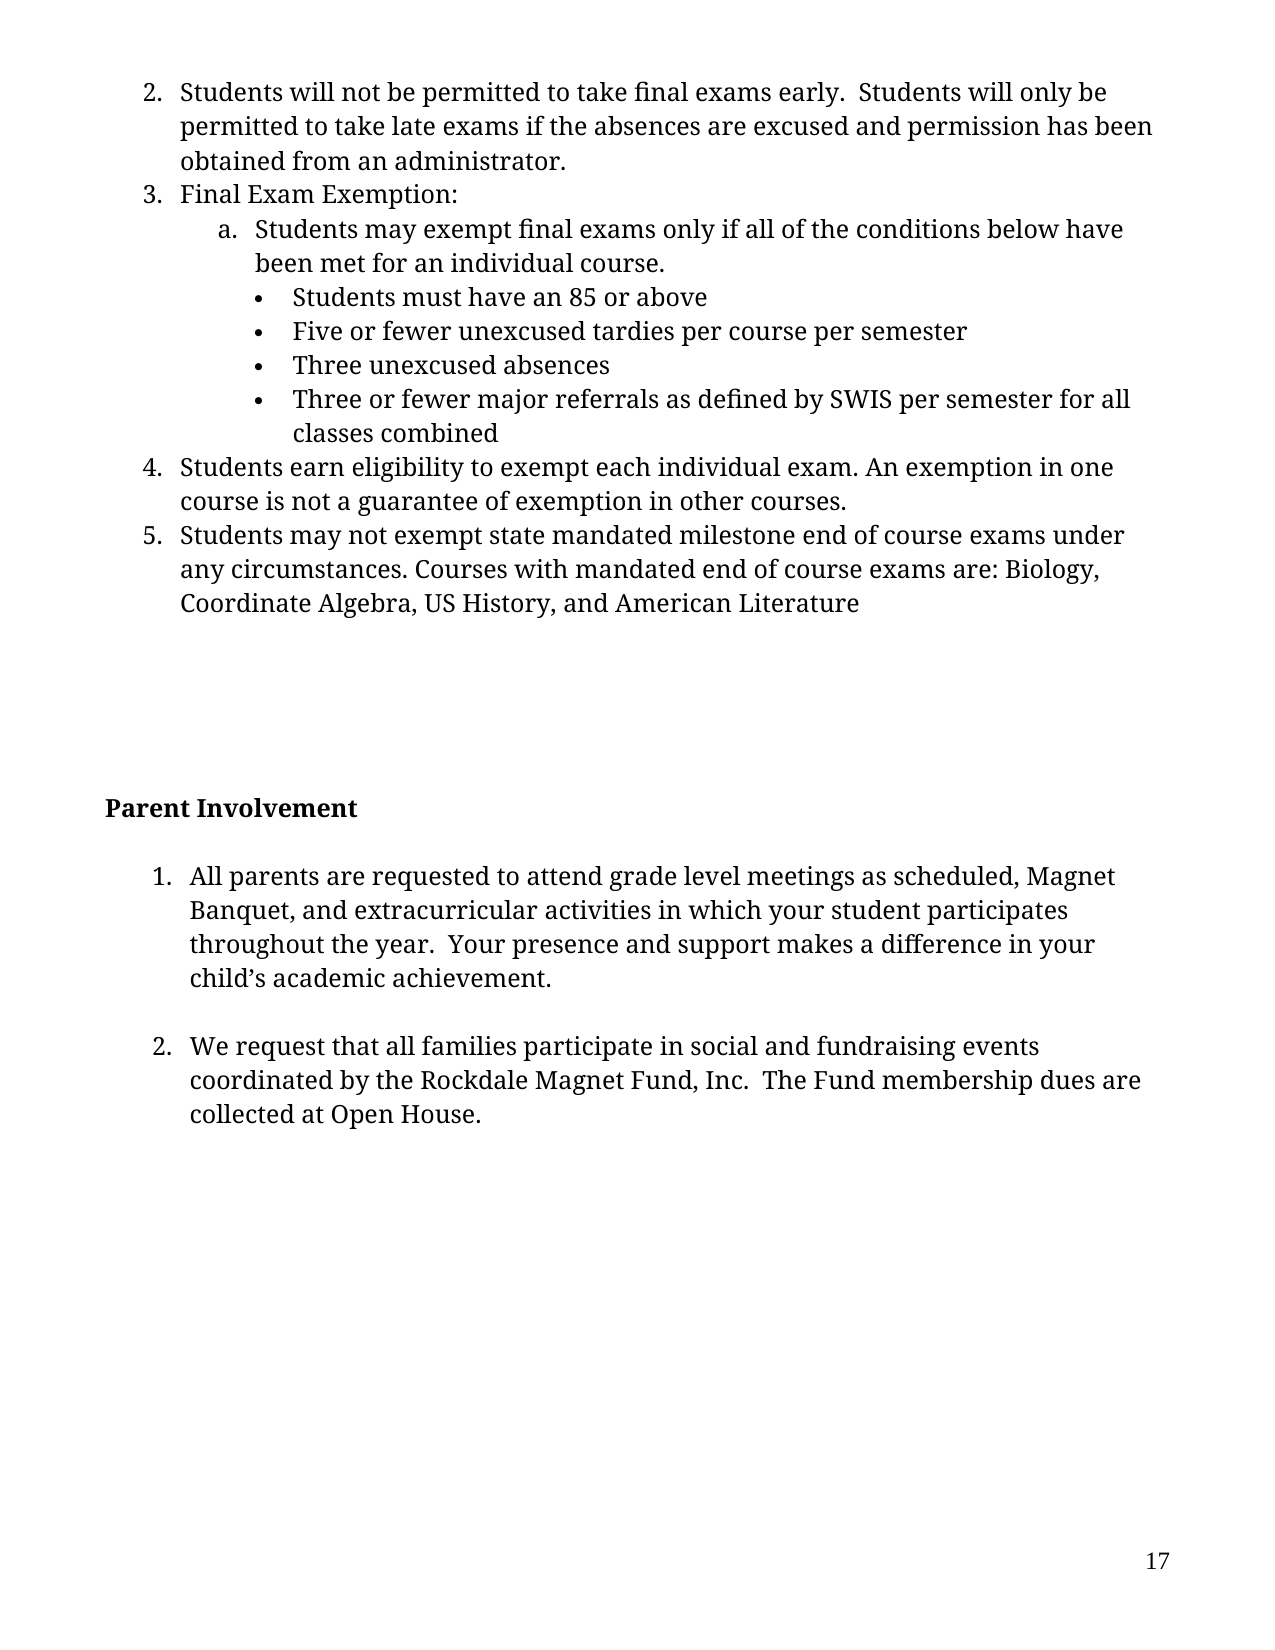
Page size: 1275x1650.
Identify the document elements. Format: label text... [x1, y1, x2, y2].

list Students must have an 85 or above [255, 279, 1170, 313]
list Final Exam Exemption: [142, 177, 1170, 211]
list Students may exempt final exams only if all of the conditions below have been met for an individual course. [217, 211, 1170, 279]
list All parents are requested to attend grade level meetings as scheduled, Magnet Banquet, and extracurricular activities in which your student participates throughout the year. Your presence and support makes a difference in your child’s academic achievement. [152, 858, 1170, 995]
list Students may not exempt state mandated milestone end of course exams under any circumstances. Courses with mandated end of course exams are: Biology, Coordinate Algebra, US History, and American Literature [142, 518, 1170, 620]
list Students earn eligibility to exempt each individual exam. An exemption in one course is not a guarantee of exemption in other courses. [142, 450, 1170, 518]
text Parent Involvement [105, 790, 1170, 824]
list We request that all families participate in social and fundraising events coordinated by the Rockdale Magnet Fund, Inc. The Fund membership dues are collected at Open House. [152, 1029, 1170, 1131]
list Three unexcused absences [255, 347, 1170, 382]
list Students will not be permitted to take final exams early. Students will only be permitted to take late exams if the absences are excused and permission has been obtained from an administrator. [142, 75, 1170, 177]
list Three or fewer major referrals as defined by SWIS per semester for all classes combined [255, 382, 1170, 450]
list Five or fewer unexcused tardies per course per semester [255, 313, 1170, 347]
